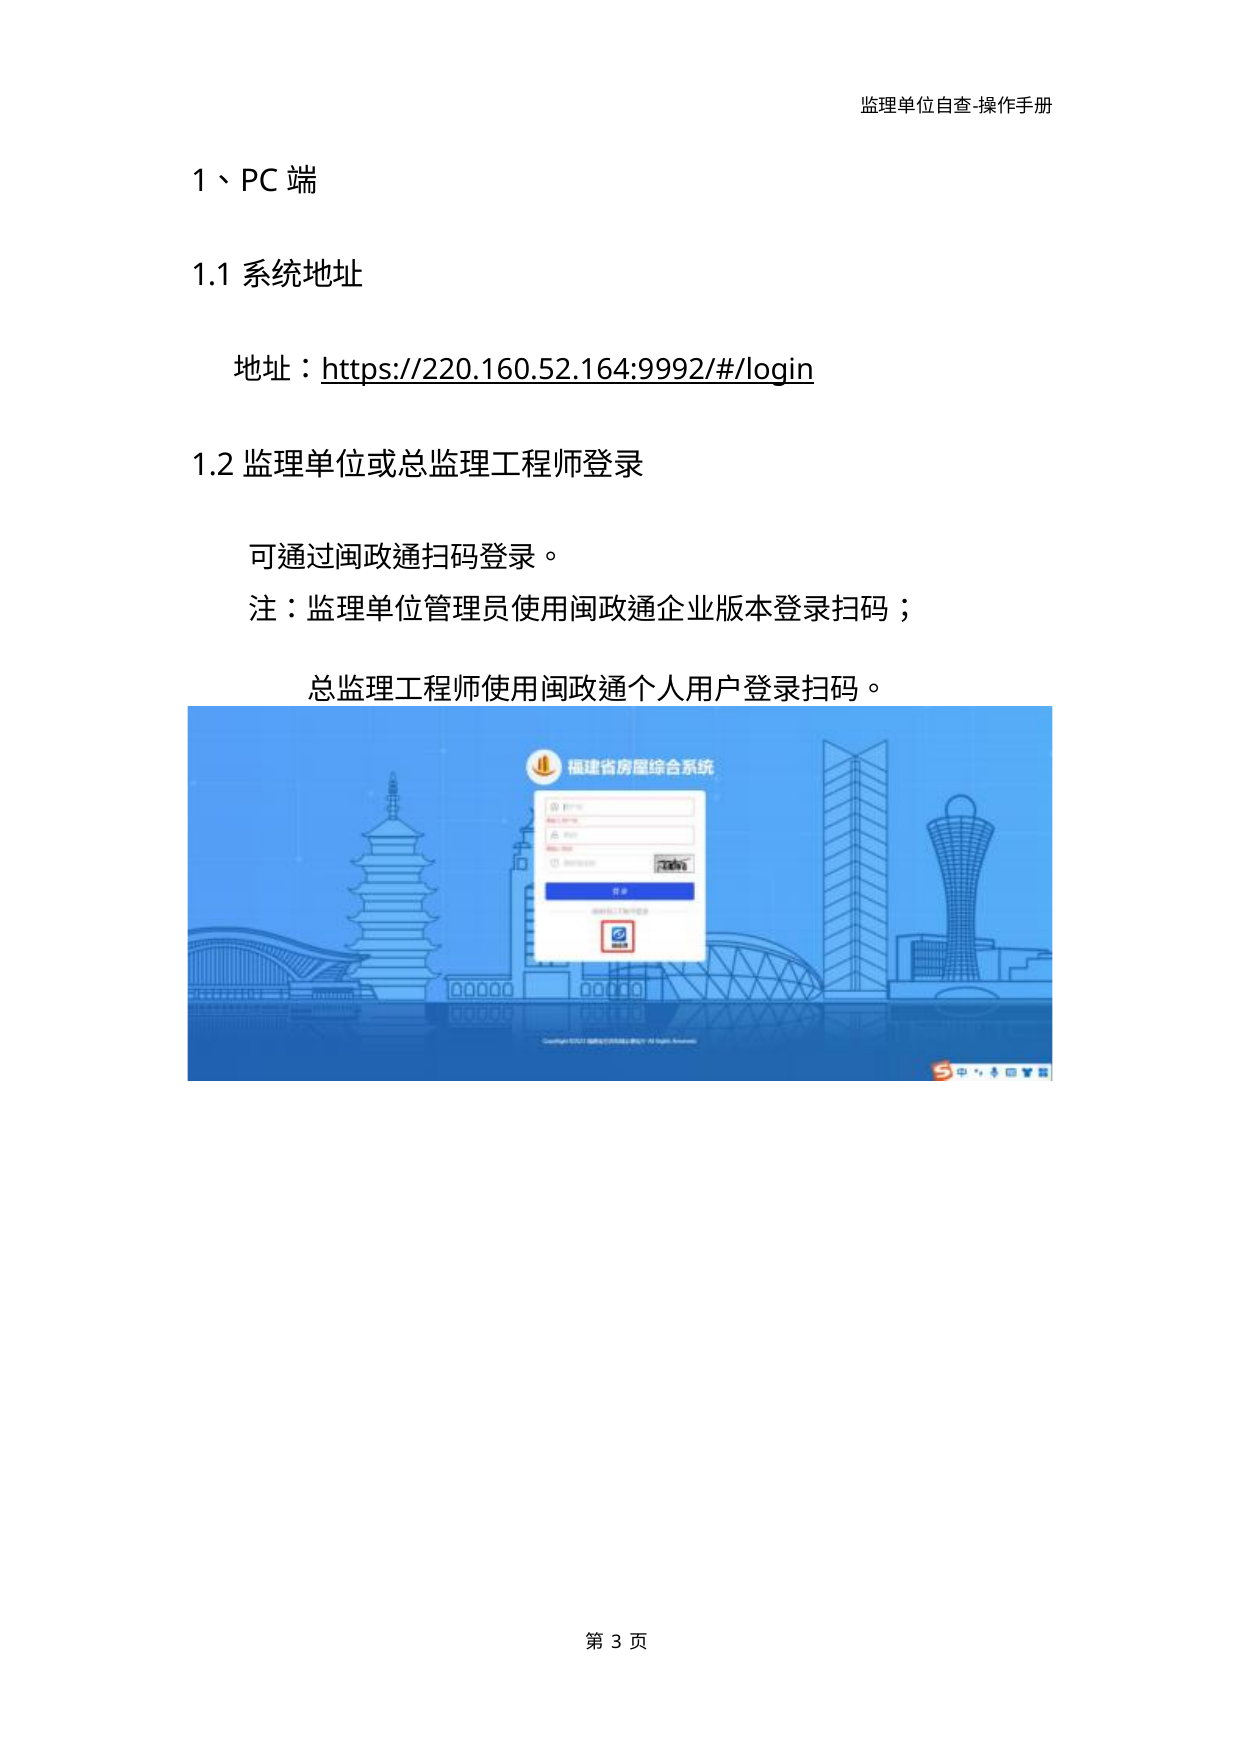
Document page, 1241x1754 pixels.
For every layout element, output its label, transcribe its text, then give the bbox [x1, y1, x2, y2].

text 总监理工程师使用闽政通个人用户登录扫码。 [307, 670, 1054, 706]
text 地址：https://220.160.52.164:9992/#/login [233, 348, 1054, 388]
text 可通过闽政通扫码登录。 [248, 538, 1054, 575]
text 监理单位自查-操作手册 [186, 96, 1053, 116]
text 注：监理单位管理员使用闽政通企业版本登录扫码； [248, 605, 1054, 670]
text 1.1 系统地址 [191, 254, 1054, 294]
text 1、PC 端 [191, 161, 1054, 200]
text 1.2 监理单位或总监理工程师登录 [191, 444, 1054, 483]
picture [187, 706, 1053, 1081]
